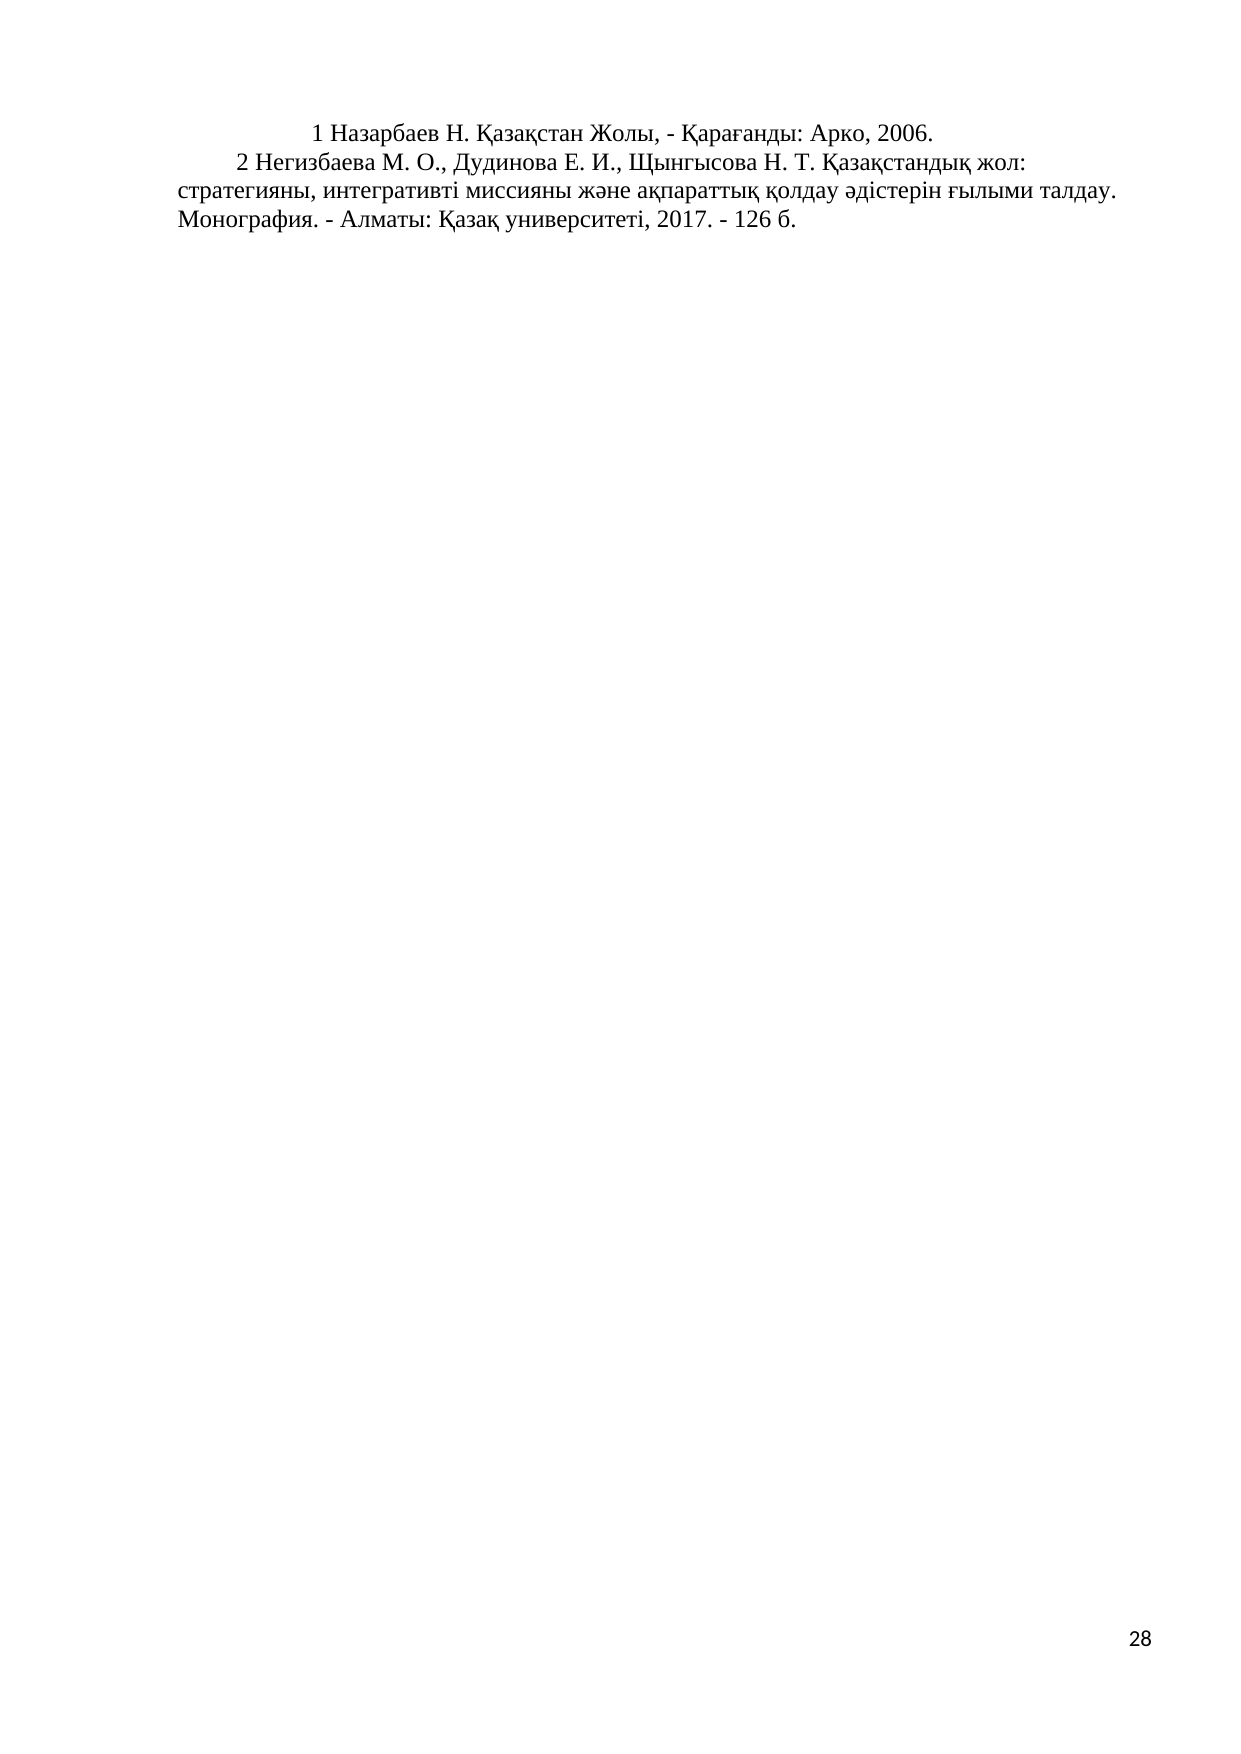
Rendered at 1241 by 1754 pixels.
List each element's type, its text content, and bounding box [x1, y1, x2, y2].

list 2 Негизбаева М. О., Дудинова Е. И., Щынгысова Н. Т. Қазақстандық жол: стратегияны, интегративті миссияны және ақпараттық қолдау әдістерін ғылыми талдау. Монография. - Алматы: Қазақ университеті, 2017. - 126 б. [177, 147, 1152, 233]
list 1 Назарбаев Н. Қазақстан Жолы, - Қарағанды: Арко, 2006. [252, 118, 1152, 147]
